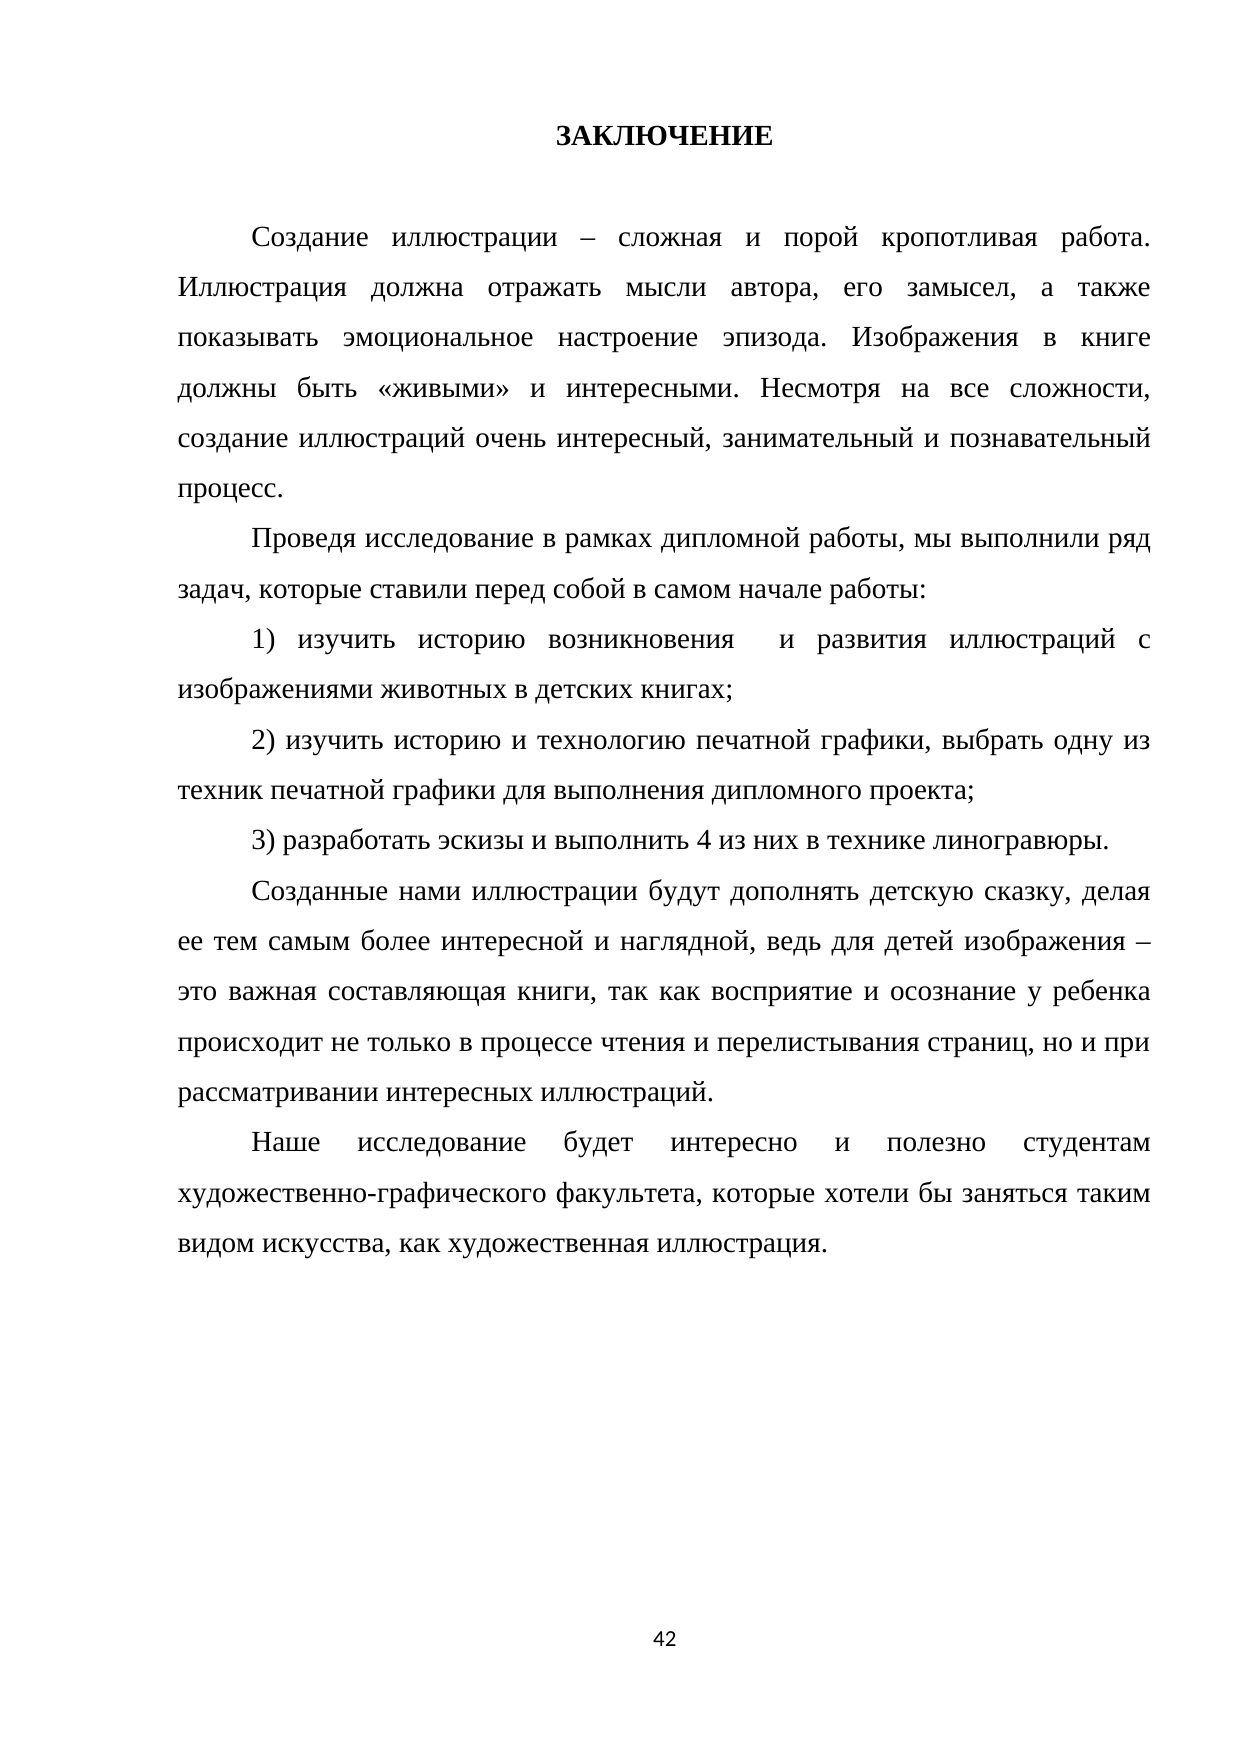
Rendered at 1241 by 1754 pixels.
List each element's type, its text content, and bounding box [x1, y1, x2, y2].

text 3) разработать эскизы и выполнить 4 из них в технике линогравюры. [177, 822, 1152, 856]
text Создание иллюстрации – сложная и порой кропотливая работа. Иллюстрация должна отражать мысли автора, его замысел, а также показывать эмоциональное настроение эпизода. Изображения в книге должны быть «живыми» и интересными. Несмотря на все сложности, создание иллюстраций очень интересный, занимательный и познавательный процесс. [177, 219, 1152, 504]
text Проведя исследование в рамках дипломной работы, мы выполнили ряд задач, которые ставили перед собой в самом начале работы: [177, 521, 1152, 604]
text ЗАКЛЮЧЕНИЕ [177, 118, 1152, 152]
text 2) изучить историю и технологию печатной графики, выбрать одну из техник печатной графики для выполнения дипломного проекта; [177, 722, 1152, 806]
text Созданные нами иллюстрации будут дополнять детскую сказку, делая ее тем самым более интересной и наглядной, ведь для детей изображения – это важная составляющая книги, так как восприятие и осознание у ребенка происходит не только в процессе чтения и перелистывания страниц, но и при рассматривании интересных иллюстраций. [177, 873, 1152, 1108]
text Наше исследование будет интересно и полезно студентам художественно-графического факультета, которые хотели бы заняться таким видом искусства, как художественная иллюстрация. [177, 1124, 1152, 1258]
text 1) изучить историю возникновения и развития иллюстраций с изображениями животных в детских книгах; [177, 621, 1152, 705]
